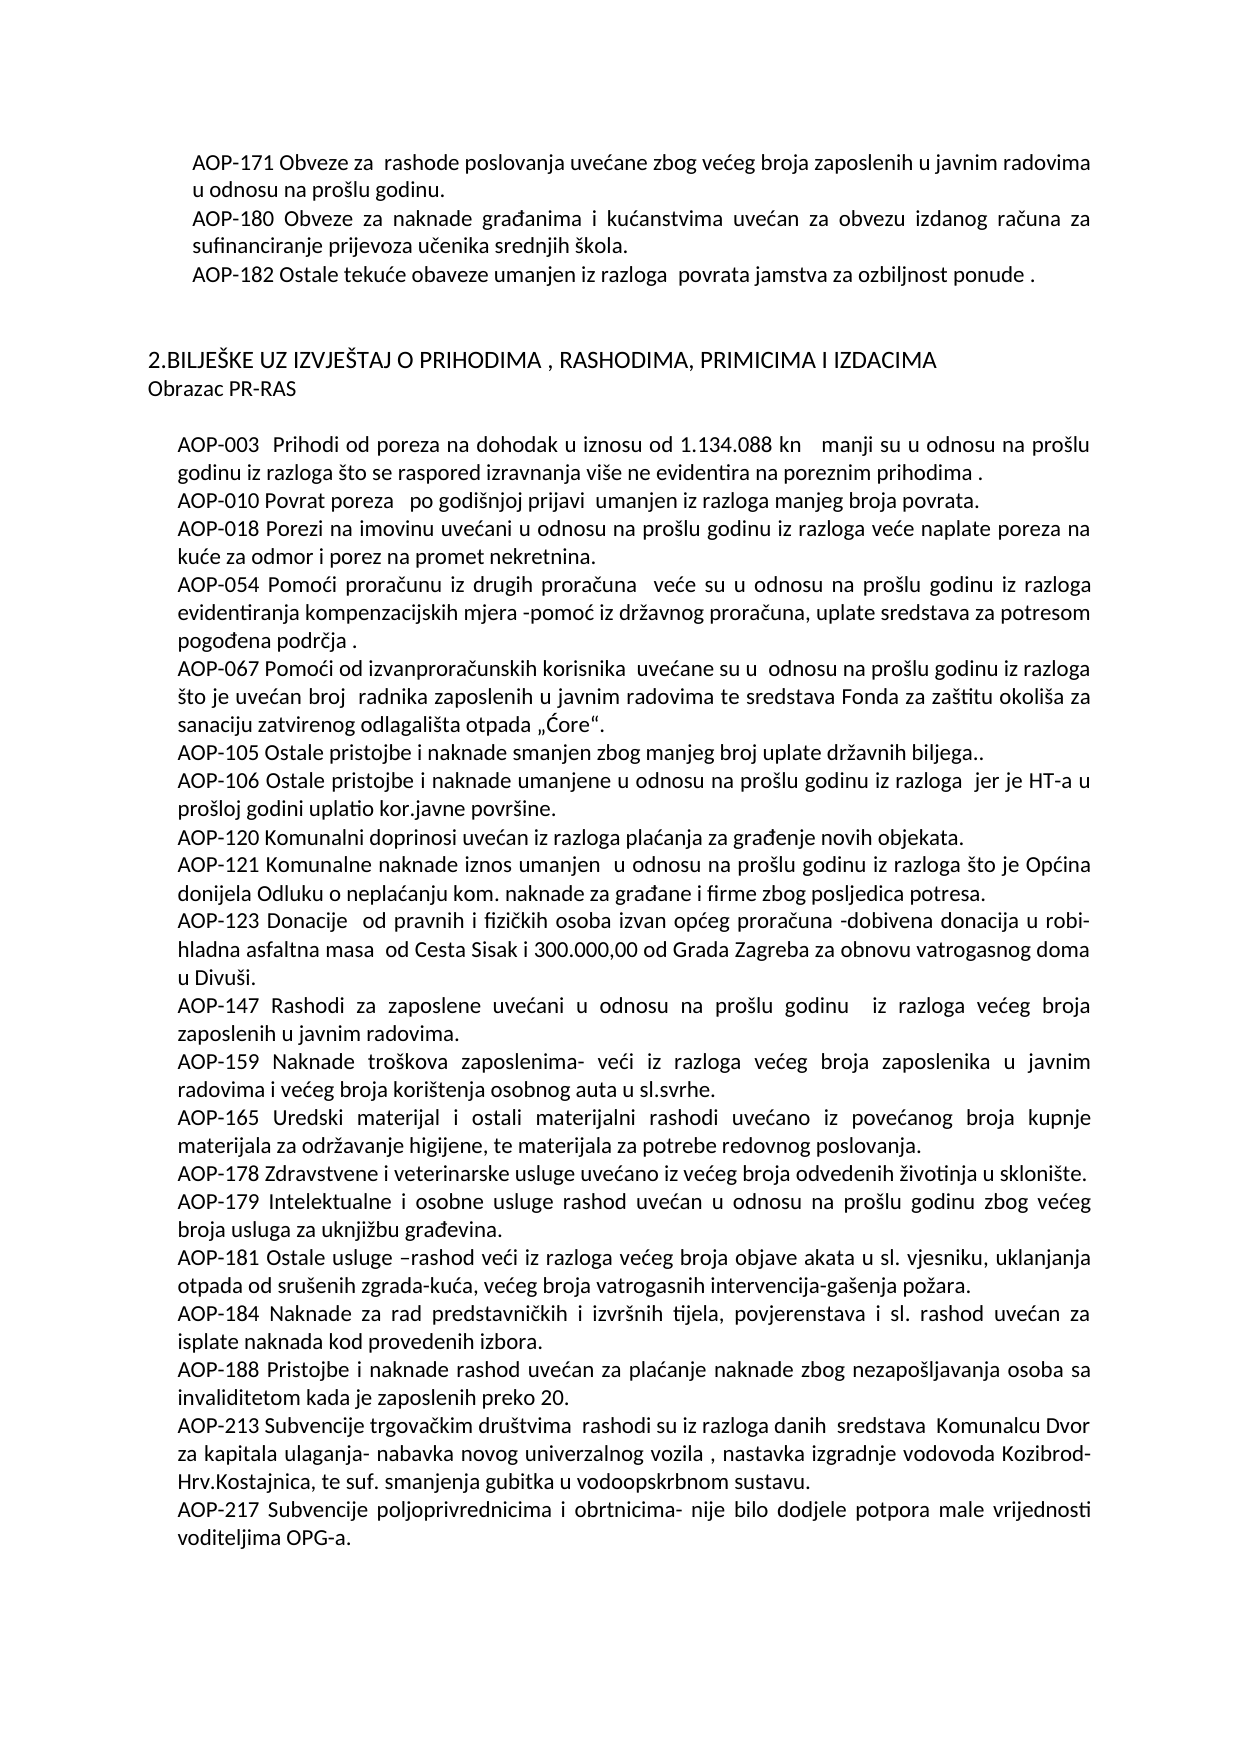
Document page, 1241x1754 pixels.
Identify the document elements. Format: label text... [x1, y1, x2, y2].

text 2.BILJEŠKE UZ IZVJEŠTAJ O PRIHODIMA , RASHODIMA, PRIMICIMA I IZDACIMA [148, 344, 1093, 374]
text AOP-171 Obveze za rashode poslovanja uvećane zbog većeg broja zaposlenih u javnim radovima u odnosu na prošlu godinu. [192, 148, 1093, 204]
text AOP-178 Zdravstvene i veterinarske usluge uvećano iz većeg broja odvedenih životinja u sklonište. [177, 1159, 1093, 1187]
text AOP-106 Ostale pristojbe i naknade umanjene u odnosu na prošlu godinu iz razloga jer je HT-a u prošloj godini uplatio kor.javne površine. [177, 767, 1093, 823]
text Obrazac PR-RAS [148, 374, 1093, 402]
text AOP-213 Subvencije trgovačkim društvima rashodi su iz razloga danih sredstava Komunalcu Dvor za kapitala ulaganja- nabavka novog univerzalnog vozila , nastavka izgradnje vodovoda Kozibrod-Hrv.Kostajnica, te suf. smanjenja gubitka u vodoopskrbnom sustavu. [177, 1411, 1093, 1495]
text AOP-184 Naknade za rad predstavničkih i izvršnih tijela, povjerenstava i sl. rashod uvećan za isplate naknada kod provedenih izbora. [177, 1299, 1093, 1355]
text AOP-018 Porezi na imovinu uvećani u odnosu na prošlu godinu iz razloga veće naplate poreza na kuće za odmor i porez na promet nekretnina. [177, 514, 1093, 570]
text AOP-147 Rashodi za zaposlene uvećani u odnosu na prošlu godinu iz razloga većeg broja zaposlenih u javnim radovima. [177, 991, 1093, 1047]
text AOP-179 Intelektualne i osobne usluge rashod uvećan u odnosu na prošlu godinu zbog većeg broja usluga za uknjižbu građevina. [177, 1187, 1093, 1243]
text AOP-159 Naknade troškova zaposlenima- veći iz razloga većeg broja zaposlenika u javnim radovima i većeg broja korištenja osobnog auta u sl.svrhe. [177, 1047, 1093, 1103]
text AOP-054 Pomoći proračunu iz drugih proračuna veće su u odnosu na prošlu godinu iz razloga evidentiranja kompenzacijskih mjera -pomoć iz državnog proračuna, uplate sredstava za potresom pogođena podrčja . [177, 570, 1093, 654]
text AOP-181 Ostale usluge –rashod veći iz razloga većeg broja objave akata u sl. vjesniku, uklanjanja otpada od srušenih zgrada-kuća, većeg broja vatrogasnih intervencija-gašenja požara. [177, 1243, 1093, 1299]
text AOP-188 Pristojbe i naknade rashod uvećan za plaćanje naknade zbog nezapošljavanja osoba sa invaliditetom kada je zaposlenih preko 20. [177, 1355, 1093, 1411]
text AOP-182 Ostale tekuće obaveze umanjen iz razloga povrata jamstva za ozbiljnost ponude . [192, 260, 1093, 288]
text AOP-067 Pomoći od izvanproračunskih korisnika uvećane su u odnosu na prošlu godinu iz razloga što je uvećan broj radnika zaposlenih u javnim radovima te sredstava Fonda za zaštitu okoliša za sanaciju zatvirenog odlagališta otpada „Ćore“. [177, 654, 1093, 738]
text AOP-123 Donacije od pravnih i fizičkih osoba izvan općeg proračuna -dobivena donacija u robi-hladna asfaltna masa od Cesta Sisak i 300.000,00 od Grada Zagreba za obnovu vatrogasnog doma u Divuši. [177, 907, 1093, 991]
text AOP-003 Prihodi od poreza na dohodak u iznosu od 1.134.088 kn manji su u odnosu na prošlu godinu iz razloga što se raspored izravnanja više ne evidentira na poreznim prihodima . [177, 430, 1093, 486]
text AOP-010 Povrat poreza po godišnjoj prijavi umanjen iz razloga manjeg broja povrata. [177, 486, 1093, 514]
text AOP-120 Komunalni doprinosi uvećan iz razloga plaćanja za građenje novih objekata. [177, 823, 1093, 851]
text AOP-121 Komunalne naknade iznos umanjen u odnosu na prošlu godinu iz razloga što je Općina donijela Odluku o neplaćanju kom. naknade za građane i firme zbog posljedica potresa. [177, 851, 1093, 907]
text AOP-217 Subvencije poljoprivrednicima i obrtnicima- nije bilo dodjele potpora male vrijednosti voditeljima OPG-a. [177, 1495, 1093, 1551]
text AOP-180 Obveze za naknade građanima i kućanstvima uvećan za obvezu izdanog računa za sufinanciranje prijevoza učenika srednjih škola. [192, 204, 1093, 260]
text AOP-105 Ostale pristojbe i naknade smanjen zbog manjeg broj uplate državnih biljega.. [177, 738, 1093, 767]
text AOP-165 Uredski materijal i ostali materijalni rashodi uvećano iz povećanog broja kupnje materijala za održavanje higijene, te materijala za potrebe redovnog poslovanja. [177, 1103, 1093, 1159]
